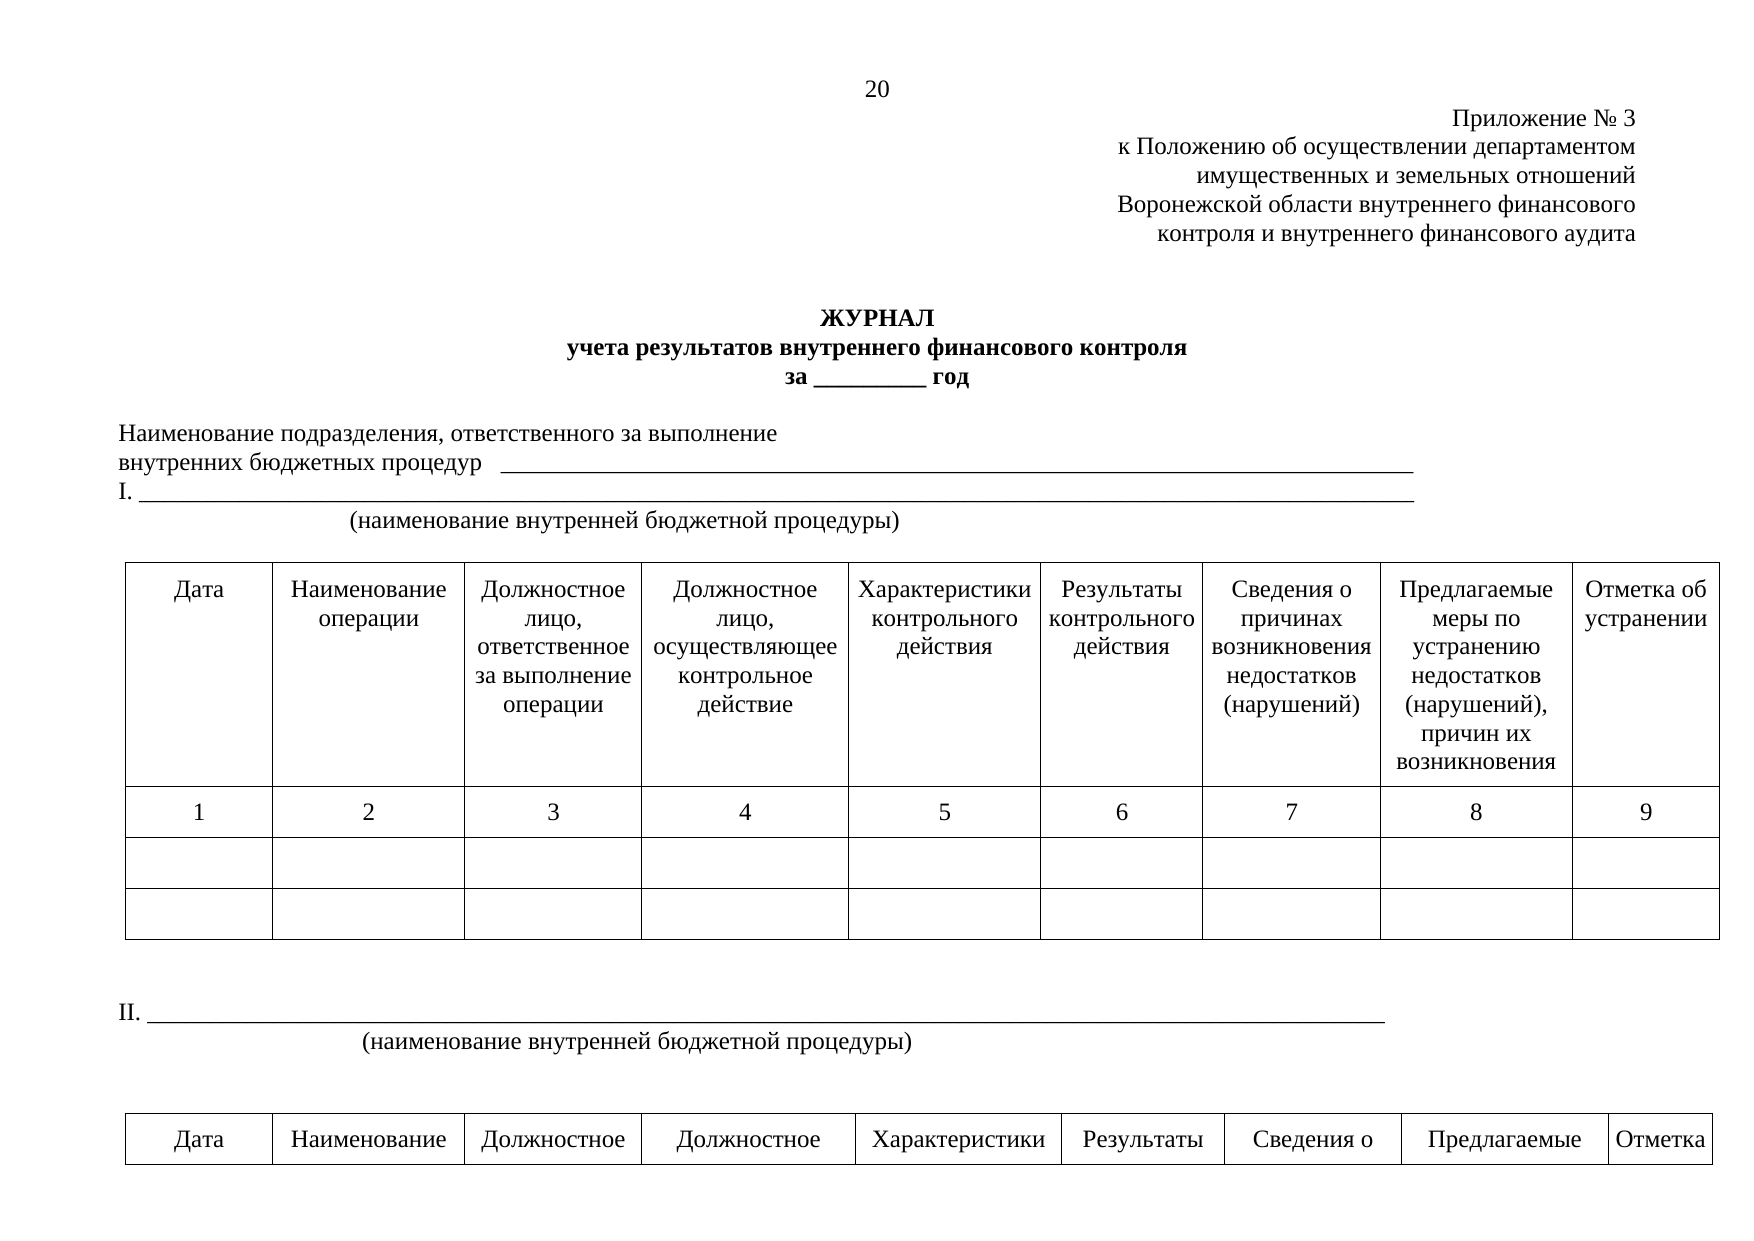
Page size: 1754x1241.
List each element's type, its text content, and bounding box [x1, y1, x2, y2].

text внутренних бюджетных процедур _________________________________________________________________________ [118, 447, 1636, 476]
text за _________ год [118, 361, 1636, 390]
table_cell 3 [465, 787, 641, 837]
table_cell [1381, 889, 1572, 939]
table_cell [849, 838, 1040, 888]
table_cell 4 [642, 787, 848, 837]
table_cell [126, 838, 272, 888]
table_cell [465, 838, 641, 888]
table_header Наименование операции [273, 563, 464, 786]
table_cell 8 [1381, 787, 1572, 837]
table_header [1609, 1114, 1712, 1163]
text Наименование подразделения, ответственного за выполнение [118, 418, 1636, 447]
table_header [273, 1114, 464, 1163]
table_cell [1041, 838, 1202, 888]
table_header Дата [126, 563, 272, 786]
text Воронежской области внутреннего финансового [118, 189, 1636, 218]
table_cell 2 [273, 787, 464, 837]
table_cell [1573, 838, 1719, 888]
table_cell 9 [1573, 787, 1719, 837]
text имущественных и земельных отношений [118, 160, 1636, 189]
text учета результатов внутреннего финансового контроля [118, 332, 1636, 361]
text (наименование внутренней бюджетной процедуры) [118, 1026, 1636, 1055]
table_header Результаты контрольного действия [1041, 563, 1202, 786]
table_header Отметка об устранении [1573, 563, 1719, 786]
table_header Дата [126, 1114, 272, 1163]
table_cell [1203, 838, 1380, 888]
table_cell [1041, 889, 1202, 939]
table_header Должностное лицо, ответственное за выполнение операции [465, 563, 641, 786]
table_header Должностное лицо, осуществляющее контрольное действие [642, 563, 848, 786]
table_cell [642, 838, 848, 888]
table_cell 1 [126, 787, 272, 837]
text к Положению об осуществлении департаментом [118, 131, 1636, 160]
text Приложение № 3 [118, 103, 1636, 131]
table_cell [1203, 889, 1380, 939]
table_header Характеристики контрольного действия [849, 563, 1040, 786]
text (наименование внутренней бюджетной процедуры) [118, 505, 1636, 533]
table_cell 5 [849, 787, 1040, 837]
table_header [1402, 1114, 1608, 1163]
table_cell [273, 838, 464, 888]
table_cell [273, 889, 464, 939]
table_header Сведения о причинах возникновения недостатков (нарушений) [1203, 563, 1380, 786]
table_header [1225, 1114, 1401, 1163]
text I. ______________________________________________________________________________________________________ [118, 476, 1636, 505]
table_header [856, 1114, 1061, 1163]
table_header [465, 1114, 641, 1163]
table_cell [1573, 889, 1719, 939]
text II. ___________________________________________________________________________________________________ [118, 997, 1636, 1026]
table_cell [1381, 838, 1572, 888]
text контроля и внутреннего финансового аудита [118, 218, 1636, 246]
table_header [1062, 1114, 1224, 1163]
table_header Предлагаемые меры по устранению недостатков (нарушений), причин их возникновения [1381, 563, 1572, 786]
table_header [642, 1114, 855, 1163]
table_cell [642, 889, 848, 939]
table_cell [849, 889, 1040, 939]
table_cell [465, 889, 641, 939]
table_cell 6 [1041, 787, 1202, 837]
text ЖУРНАЛ [118, 303, 1636, 332]
table_cell [126, 889, 272, 939]
table_cell 7 [1203, 787, 1380, 837]
